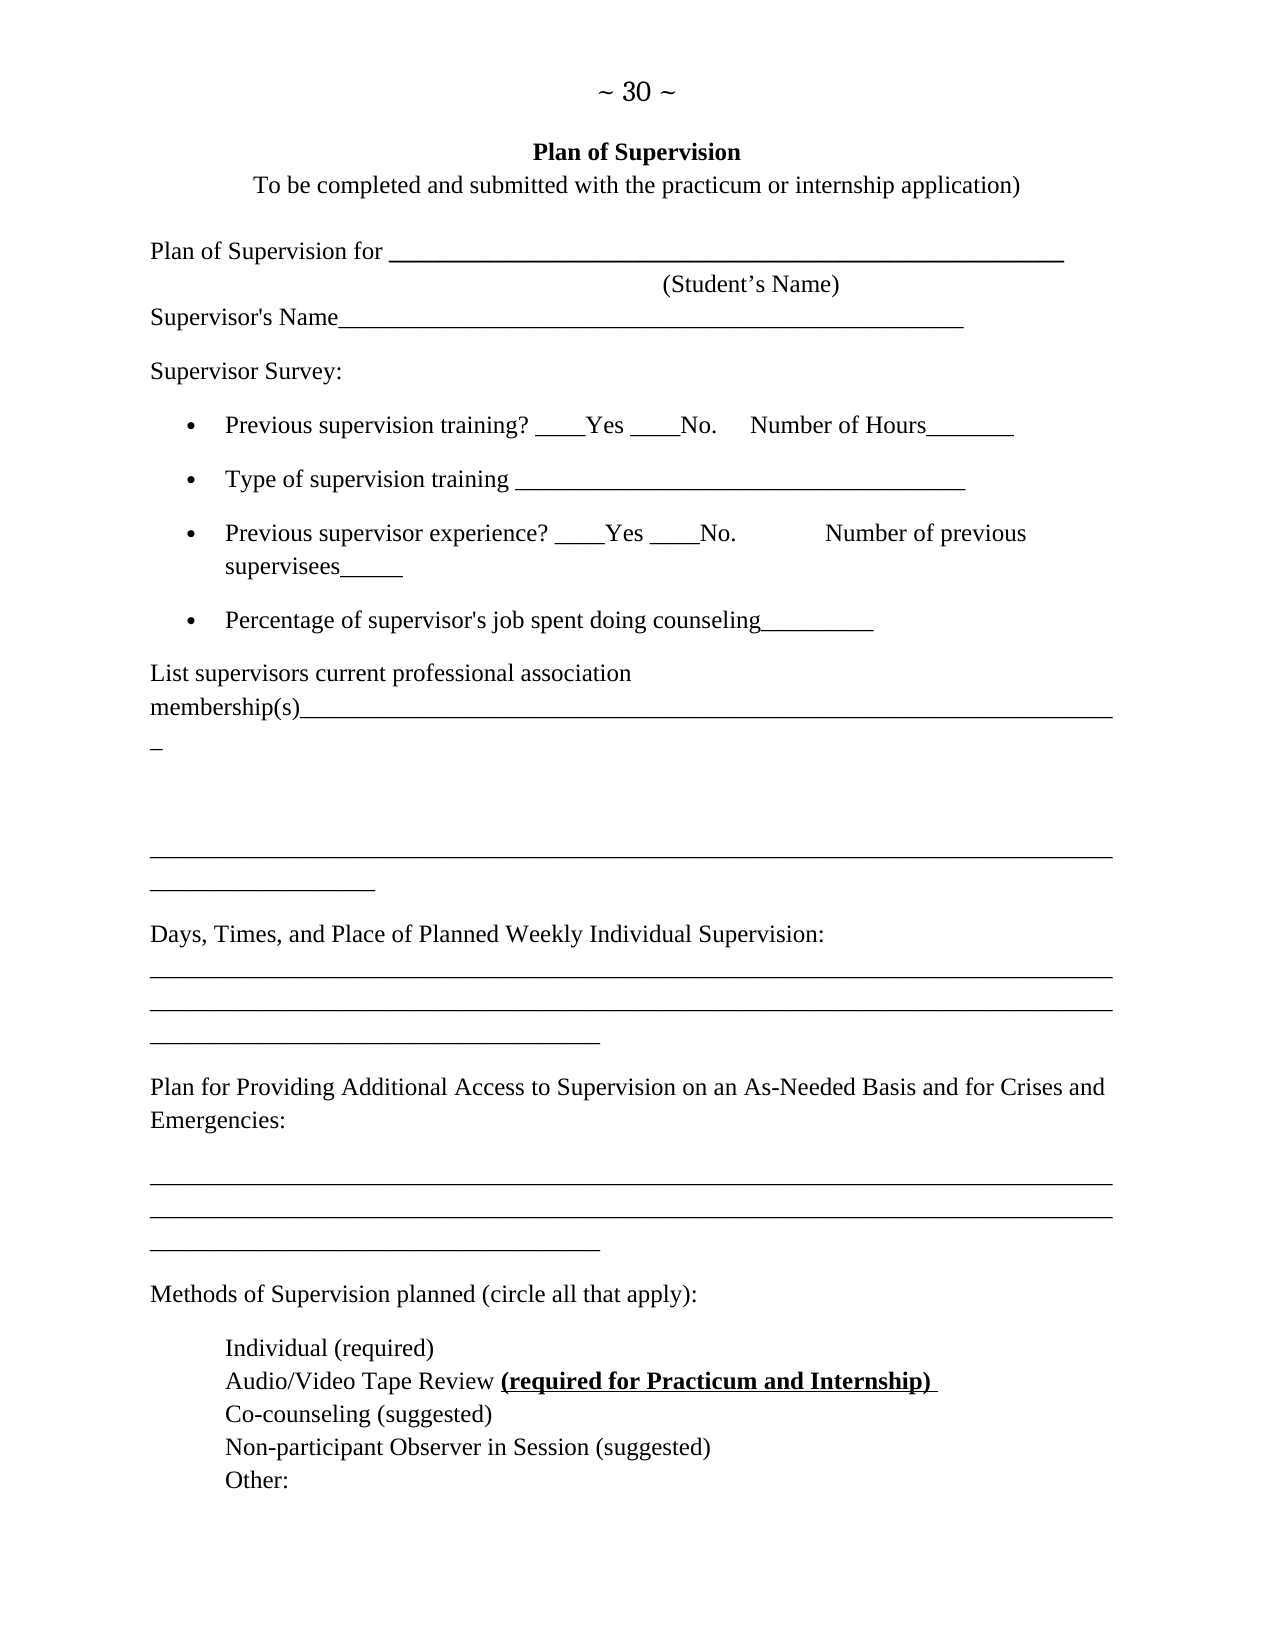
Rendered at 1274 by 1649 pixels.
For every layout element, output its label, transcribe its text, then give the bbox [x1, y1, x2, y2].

text Days, Times, and Place of Planned Weekly Individual Supervision: ______________________________________________________________________________________________________________________________________________________________________________________________ [150, 919, 1123, 1047]
list Previous supervisor experience? ____Yes ____No. Number of previous supervisees_____ [187, 518, 1123, 579]
text ______________________________________________________________________________________________________________________________________________________________________________________________ [150, 1159, 1123, 1254]
text List supervisors current professional association membership(s)__________________________________________________________________ [150, 658, 1123, 753]
text (Student’s Name) [150, 269, 1123, 298]
text Plan for Providing Additional Access to Supervision on an As-Needed Basis and for Crises and Emergencies: [150, 1072, 1123, 1134]
list Type of supervision training ____________________________________ [187, 464, 1123, 493]
text Supervisor Survey: [150, 356, 1123, 385]
list Percentage of supervisor's job spent doing counseling_________ [187, 605, 1123, 633]
text Supervisor's Name__________________________________________________ [150, 302, 1123, 331]
text Plan of Supervision for ______________________________________________________ [150, 236, 1123, 265]
text _______________________________________________________________________________________________ [150, 832, 1123, 894]
list Previous supervision training? ____Yes ____No. Number of Hours_______ [187, 410, 1123, 439]
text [150, 1333, 1123, 1493]
text To be completed and submitted with the practicum or internship application) [150, 170, 1123, 199]
text Plan of Supervision [150, 137, 1123, 166]
text Methods of Supervision planned (circle all that apply): [150, 1279, 1123, 1308]
